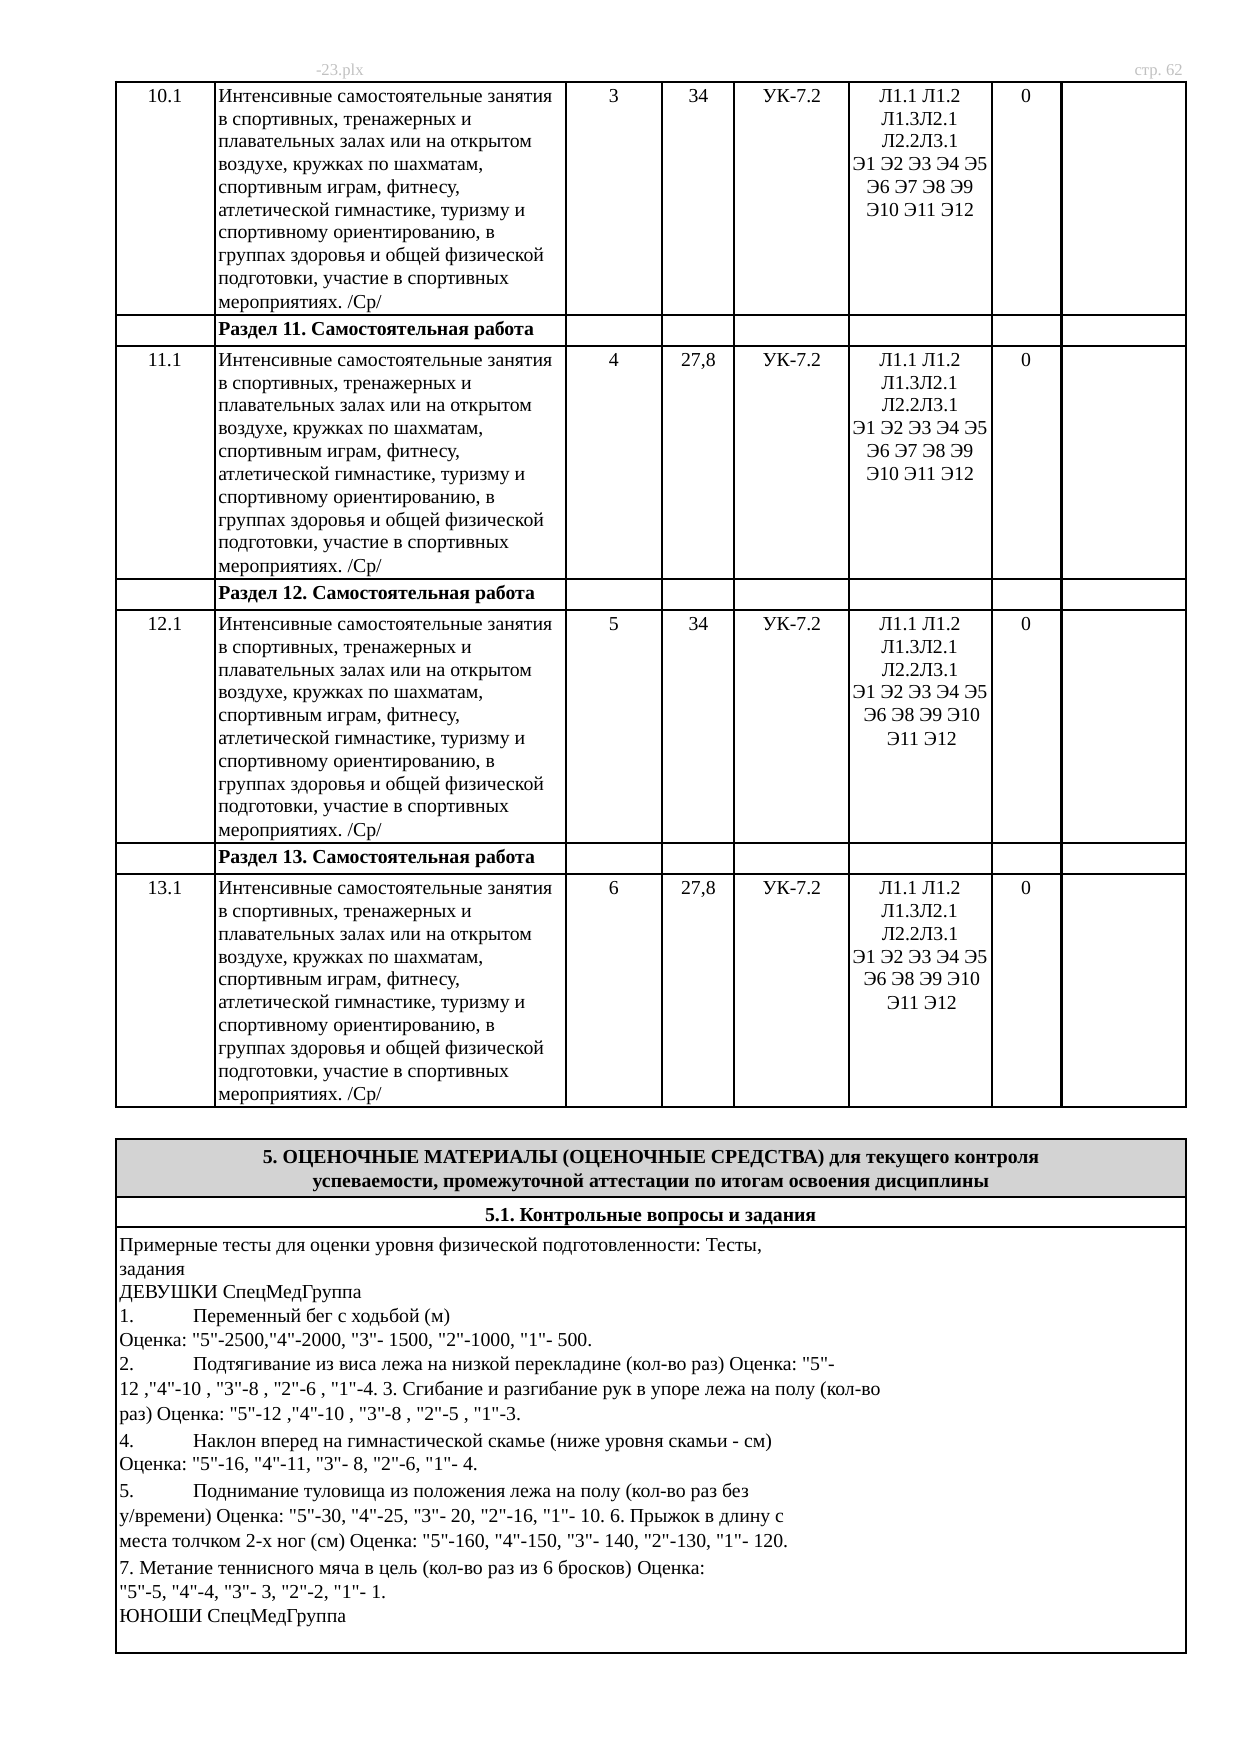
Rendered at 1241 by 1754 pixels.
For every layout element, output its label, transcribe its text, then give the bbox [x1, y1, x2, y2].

table_cell 5 [567, 611, 661, 842]
table_header 3 [567, 83, 661, 313]
table_header [1063, 83, 1185, 313]
table_header 10.1 [117, 83, 214, 313]
table_cell 12.1 [117, 611, 214, 842]
table_cell УК-7.2 [735, 875, 848, 1106]
table_header Л1.1 Л1.2 Л1.3Л2.1 Л2.2Л3.1 Э1 Э2 Э3 Э4 Э5 Э6 Э7 Э8 Э9 Э10 Э11 Э12 [850, 83, 991, 313]
table_cell [1063, 316, 1185, 345]
table_header 0 [993, 83, 1060, 313]
table_cell 27,8 [663, 347, 733, 578]
table_cell [850, 844, 991, 873]
table_cell 13.1 [117, 875, 214, 1106]
table_cell 0 [993, 611, 1060, 842]
table_cell [993, 316, 1060, 345]
table_cell [663, 844, 733, 873]
table_cell [567, 844, 661, 873]
table_cell [993, 844, 1060, 873]
table_cell [993, 580, 1060, 609]
table_cell Раздел 13. Самостоятельная работа [216, 844, 565, 873]
table_cell [735, 844, 848, 873]
table_cell [1063, 844, 1185, 873]
table_header УК-7.2 [735, 83, 848, 313]
table_cell [663, 316, 733, 345]
table_cell [850, 316, 991, 345]
table_cell 27,8 [663, 875, 733, 1106]
table_cell 5.1. Контрольные вопросы и задания [117, 1198, 1185, 1226]
table_cell Л1.1 Л1.2 Л1.3Л2.1 Л2.2Л3.1 Э1 Э2 Э3 Э4 Э5 Э6 Э7 Э8 Э9 Э10 Э11 Э12 [850, 347, 991, 578]
table_cell [735, 580, 848, 609]
table_cell [1063, 347, 1185, 578]
table_cell 34 [663, 611, 733, 842]
table_cell Л1.1 Л1.2 Л1.3Л2.1 Л2.2Л3.1 Э1 Э2 Э3 Э4 Э5 Э6 Э8 Э9 Э10 Э11 Э12 [850, 875, 991, 1106]
table_header 5. ОЦЕНОЧНЫЕ МАТЕРИАЛЫ (ОЦЕНОЧНЫЕ СРЕДСТВА) для текущего контроля успеваемости, промежуточной аттестации по итогам освоения дисциплины [117, 1140, 1185, 1196]
table_cell [117, 316, 214, 345]
table_header Интенсивные самостоятельные занятия в спортивных, тренажерных и плавательных залах или на открытом воздухе, кружках по шахматам, спортивным играм, фитнесу, атлетической гимнастике, туризму и спортивному ориентированию, в группах здоровья и общей физической подготовки, участие в спортивных мероприятиях. /Ср/ [216, 83, 565, 313]
table_cell [117, 844, 214, 873]
table_cell 0 [993, 347, 1060, 578]
table_header 34 [663, 83, 733, 313]
table_cell [1063, 580, 1185, 609]
table_cell 0 [993, 875, 1060, 1106]
table_cell УК-7.2 [735, 347, 848, 578]
table_cell [1063, 611, 1185, 842]
table_cell 4 [567, 347, 661, 578]
table_cell Раздел 11. Самостоятельная работа [216, 316, 565, 345]
table_cell [567, 316, 661, 345]
table_cell [850, 580, 991, 609]
table_cell УК-7.2 [735, 611, 848, 842]
table_cell Примерные тесты для оценки уровня физической подготовленности: Тесты, задания ДЕВУШКИ СпецМедГруппа Переменный бег с ходьбой (м) Оценка: "5"-2500,"4"-2000, "3"- 1500, "2"-1000, "1"- 500. Подтягивание из виса лежа на низкой перекладине (кол-во раз) Оценка: "5"-12 ,"4"-10 , "3"-8 , "2"-6 , "1"-4. 3. Сгибание и разгибание рук в упоре лежа на полу (кол-во раз) Оценка: "5"-12 ,"4"-10 , "3"-8 , "2"-5 , "1"-3. Наклон вперед на гимнастической скамье (ниже уровня скамьи - см) Оценка: "5"-16, "4"-11, "3"- 8, "2"-6, "1"- 4. Поднимание туловища из положения лежа на полу (кол-во раз без у/времени) Оценка: "5"-30, "4"-25, "3"- 20, "2"-16, "1"- 10. 6. Прыжок в длину с места толчком 2-х ног (см) Оценка: "5"-160, "4"-150, "3"- 140, "2"-130, "1"- 120. 7. Метание теннисного мяча в цель (кол-во раз из 6 бросков) Оценка: "5"-5, "4"-4, "3"- 3, "2"-2, "1"- 1. ЮНОШИ СпецМедГруппа [117, 1228, 1185, 1652]
table_cell [1063, 875, 1185, 1106]
table_cell [567, 580, 661, 609]
table_cell [663, 580, 733, 609]
table_cell Л1.1 Л1.2 Л1.3Л2.1 Л2.2Л3.1 Э1 Э2 Э3 Э4 Э5 Э6 Э8 Э9 Э10 Э11 Э12 [850, 611, 991, 842]
table_cell 11.1 [117, 347, 214, 578]
table_cell [117, 580, 214, 609]
table_cell Раздел 12. Самостоятельная работа [216, 580, 565, 609]
table_cell 6 [567, 875, 661, 1106]
table_cell [735, 316, 848, 345]
